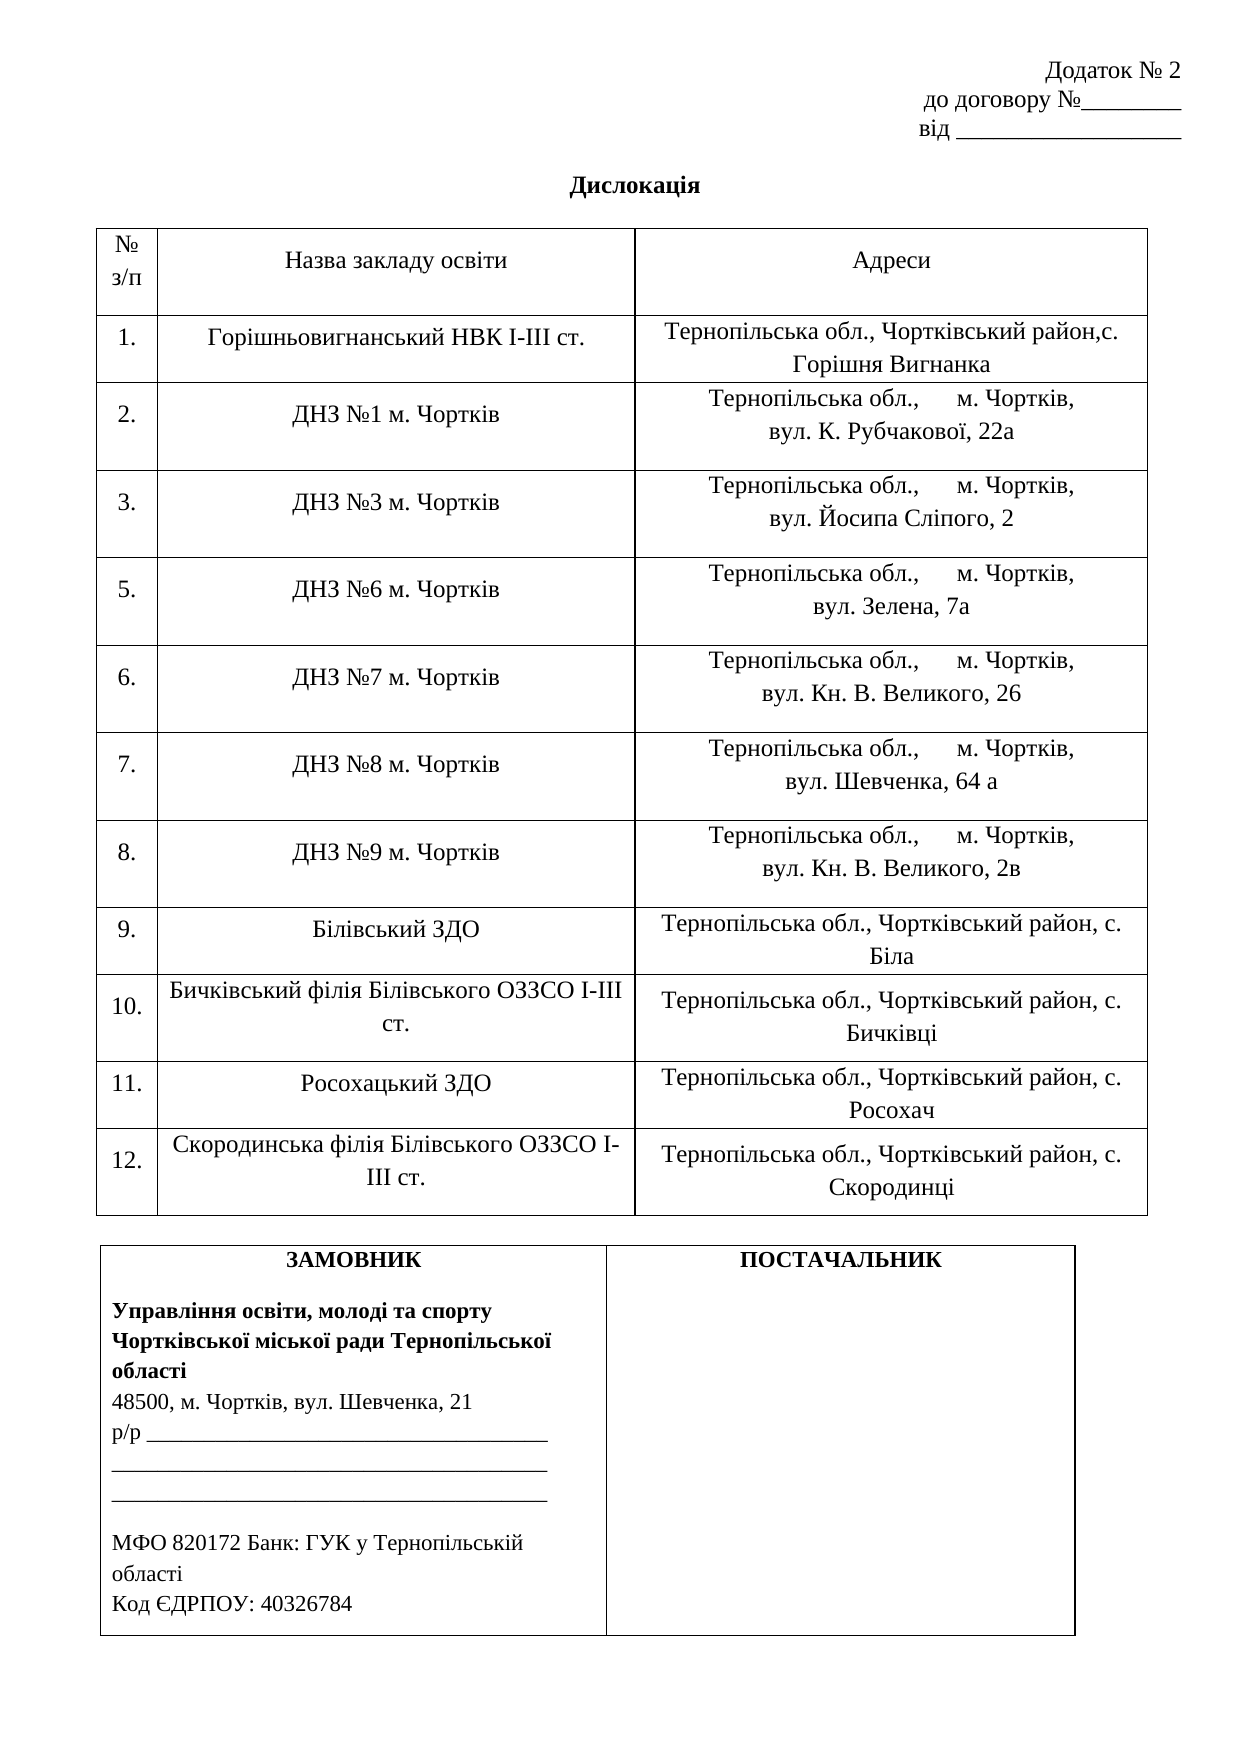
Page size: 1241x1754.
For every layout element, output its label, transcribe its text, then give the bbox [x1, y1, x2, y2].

text Додаток № 2 [89, 55, 1181, 84]
text до договору №________ [89, 84, 1181, 113]
text від __________________ [89, 113, 1181, 142]
text Дислокація [89, 170, 1181, 199]
table_header [78, 228, 1167, 1636]
